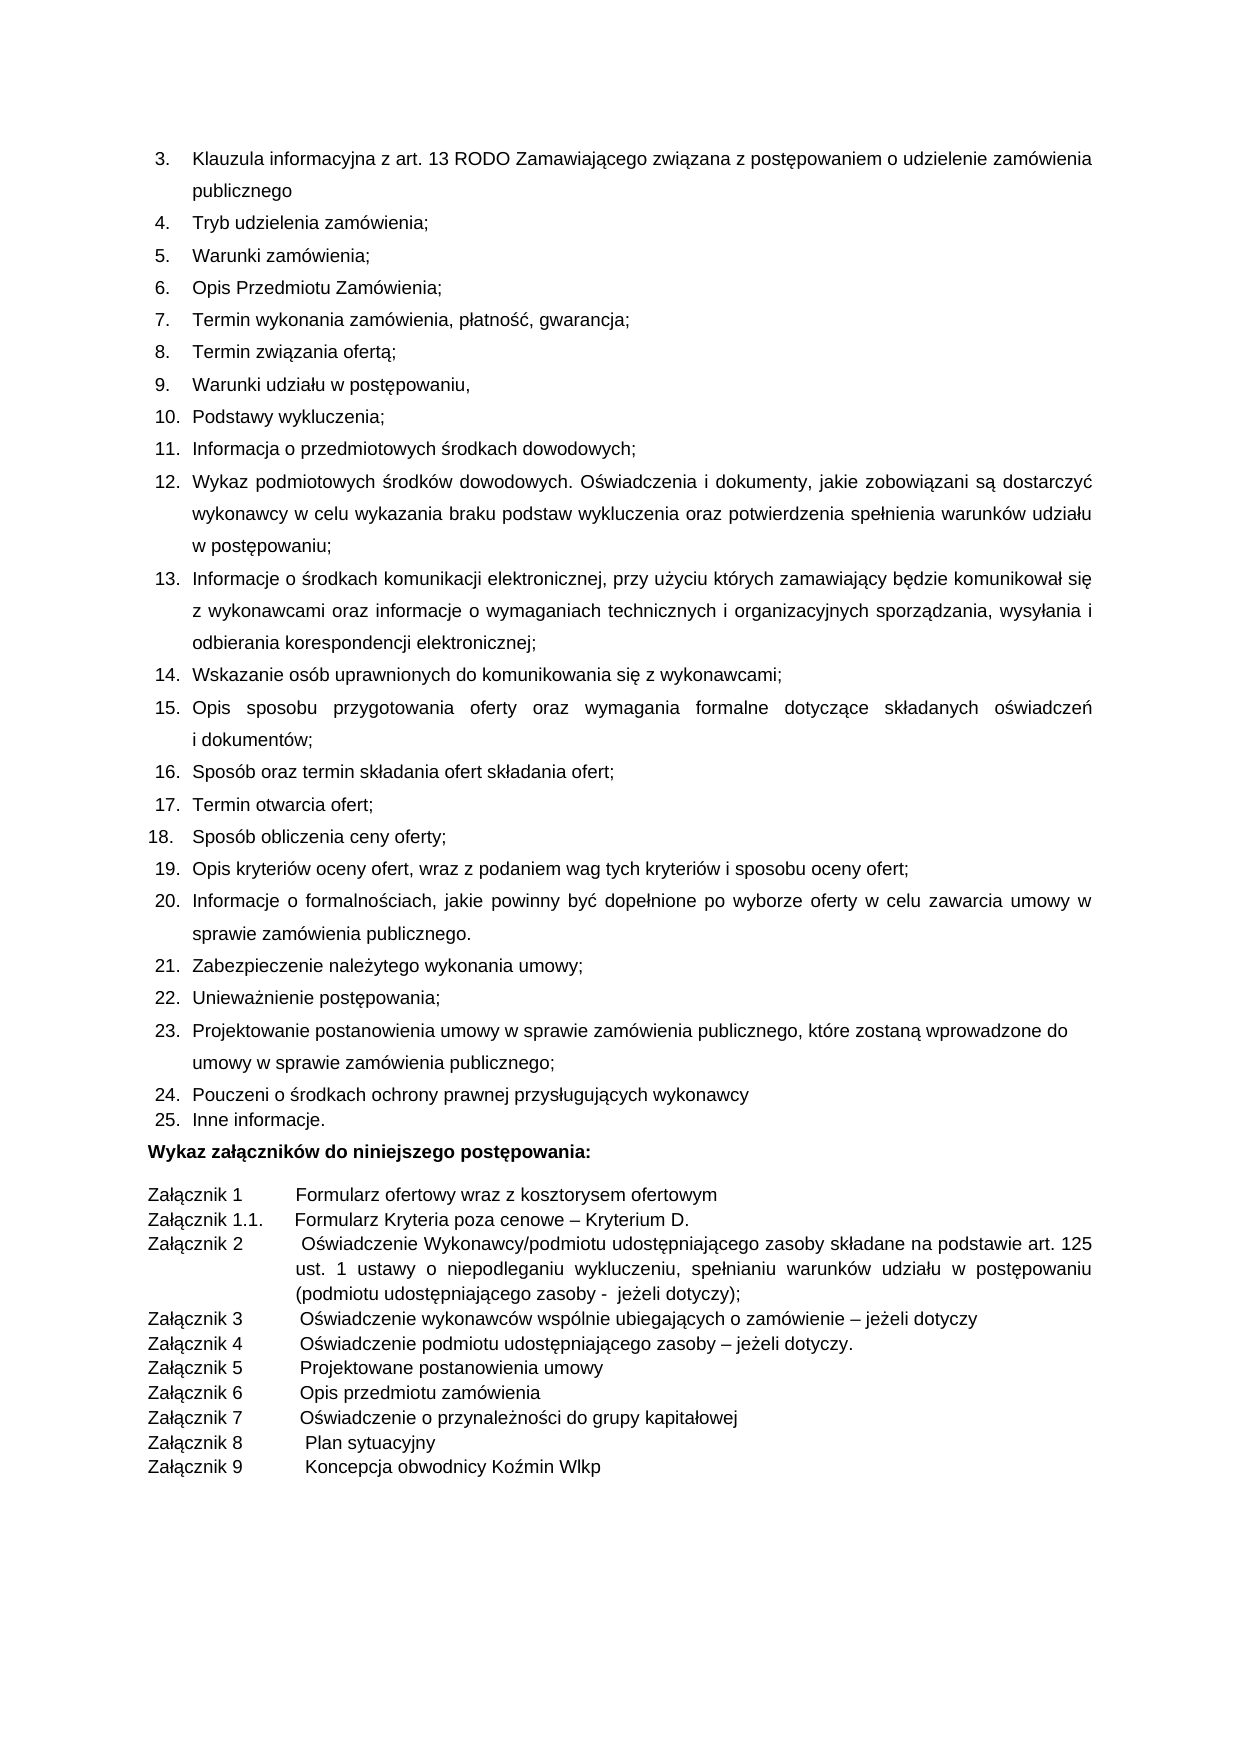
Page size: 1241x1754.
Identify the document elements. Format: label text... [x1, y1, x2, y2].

list Podstawy wykluczenia; [154, 406, 1093, 427]
list Projektowanie postanowienia umowy w sprawie zamówienia publicznego, które zostaną wprowadzone do umowy w sprawie zamówienia publicznego; [154, 1019, 1093, 1073]
list Termin związania ofertą; [154, 341, 1093, 363]
text Załącznik 8 Plan sytuacyjny [148, 1431, 1093, 1453]
list Termin otwarcia ofert; [154, 793, 1093, 815]
list Wykaz podmiotowych środków dowodowych. Oświadczenia i dokumenty, jakie zobowiązani są dostarczyć wykonawcy w celu wykazania braku podstaw wykluczenia oraz potwierdzenia spełnienia warunków udziału w postępowaniu; [154, 471, 1093, 557]
list Inne informacje. [154, 1109, 1093, 1130]
text Załącznik 2 Oświadczenie Wykonawcy/podmiotu udostępniającego zasoby składane na podstawie art. 125 ust. 1 ustawy o niepodleganiu wykluczeniu, spełnianiu warunków udziału w postępowaniu (podmiotu udostępniającego zasoby - jeżeli dotyczy); [148, 1233, 1093, 1304]
text Załącznik 6 Opis przedmiotu zamówienia [148, 1382, 1093, 1403]
text Załącznik 9 Koncepcja obwodnicy Koźmin Wlkp [148, 1456, 1093, 1478]
list Tryb udzielenia zamówienia; [154, 212, 1093, 234]
list Sposób oraz termin składania ofert składania ofert; [154, 761, 1093, 783]
list Zabezpieczenie należytego wykonania umowy; [154, 955, 1093, 976]
list Termin wykonania zamówienia, płatność, gwarancja; [154, 309, 1093, 331]
text Załącznik 3 Oświadczenie wykonawców wspólnie ubiegających o zamówienie – jeżeli dotyczy [148, 1307, 1093, 1329]
list Pouczeni o środkach ochrony prawnej przysługujących wykonawcy [154, 1084, 1093, 1106]
text Załącznik 4 Oświadczenie podmiotu udostępniającego zasoby – jeżeli dotyczy. [148, 1332, 1093, 1354]
list Informacja o przedmiotowych środkach dowodowych; [154, 438, 1093, 460]
text Załącznik 1.1. Formularz Kryteria poza cenowe – Kryterium D. [148, 1208, 1093, 1230]
text Załącznik 1 Formularz ofertowy wraz z kosztorysem ofertowym [148, 1183, 1093, 1205]
list Unieważnienie postępowania; [154, 987, 1093, 1009]
list Warunki zamówienia; [154, 244, 1093, 266]
text Załącznik 7 Oświadczenie o przynależności do grupy kapitałowej [148, 1407, 1093, 1428]
list Opis Przedmiotu Zamówienia; [154, 277, 1093, 298]
list Informacje o formalnościach, jakie powinny być dopełnione po wyborze oferty w celu zawarcia umowy w sprawie zamówienia publicznego. [154, 890, 1093, 944]
list Klauzula informacyjna z art. 13 RODO Zamawiającego związana z postępowaniem o udzielenie zamówienia publicznego [154, 148, 1093, 201]
list Opis kryteriów oceny ofert, wraz z podaniem wag tych kryteriów i sposobu oceny ofert; [154, 858, 1093, 879]
list Opis sposobu przygotowania oferty oraz wymagania formalne dotyczące składanych oświadczeń i dokumentów; [154, 697, 1093, 750]
list Sposób obliczenia ceny oferty; [148, 826, 1093, 847]
text Załącznik 5 Projektowane postanowienia umowy [148, 1357, 1093, 1379]
text Wykaz załączników do niniejszego postępowania: [148, 1141, 1093, 1163]
list Warunki udziału w postępowaniu, [154, 374, 1093, 395]
list Informacje o środkach komunikacji elektronicznej, przy użyciu których zamawiający będzie komunikował się z wykonawcami oraz informacje o wymaganiach technicznych i organizacyjnych sporządzania, wysyłania i odbierania korespondencji elektronicznej; [154, 567, 1093, 653]
list Wskazanie osób uprawnionych do komunikowania się z wykonawcami; [154, 664, 1093, 686]
